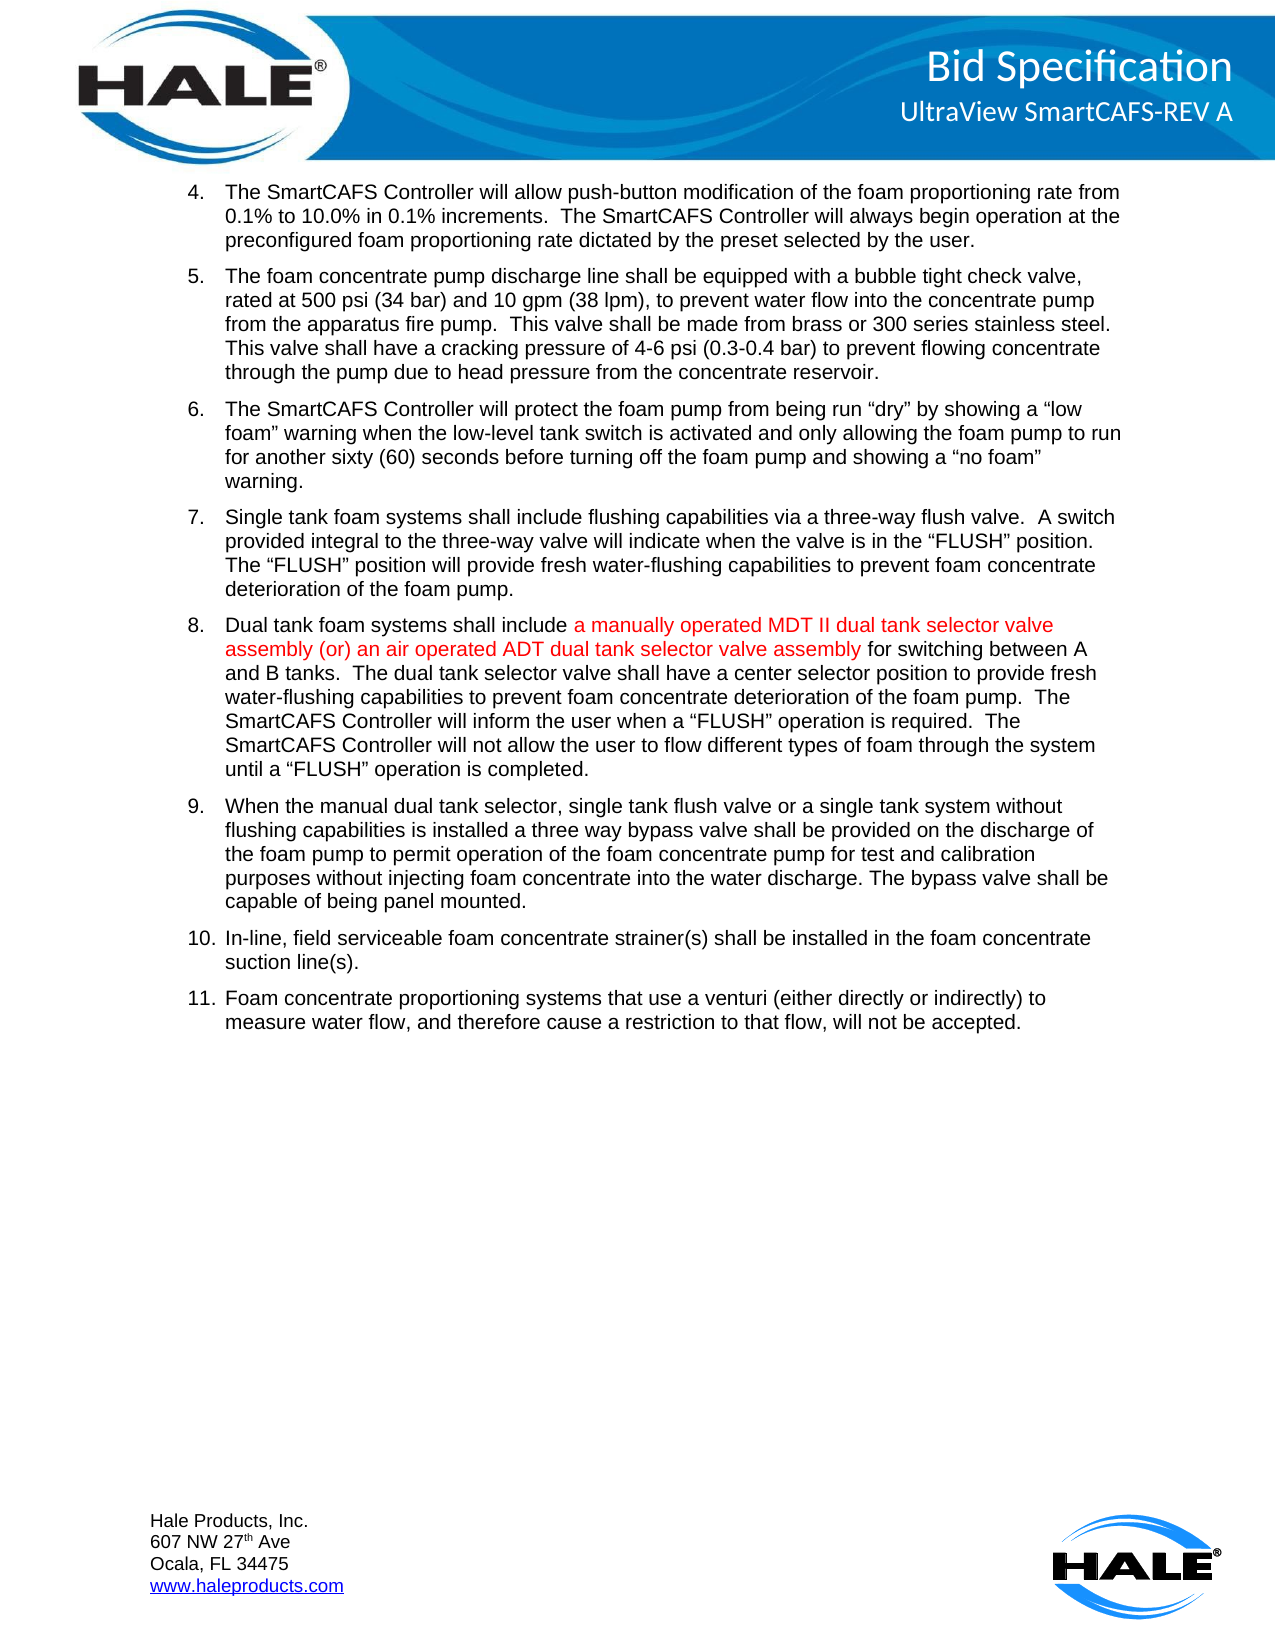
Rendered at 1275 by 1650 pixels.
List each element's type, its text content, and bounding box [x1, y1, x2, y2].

picture [1154, 60, 1163, 67]
list In-line, field serviceable foam concentrate strainer(s) shall be installed in the foam concentrate suction line(s). [187, 926, 1125, 974]
list The foam concentrate pump discharge line shall be equipped with a bubble tight check valve, rated at 500 psi (34 bar) and 10 gpm (38 lpm), to prevent water flow into the concentrate pump from the apparatus fire pump. This valve shall be made from brass or 300 series stainless steel. This valve shall have a cracking pressure of 4-6 psi (0.3-0.4 bar) to prevent flowing concentrate through the pump due to head pressure from the concentrate reservoir. [187, 264, 1125, 384]
picture [1024, 62, 1035, 78]
picture [967, 62, 978, 78]
list Single tank foam systems shall include flushing capabilities via a three-way flush valve. A switch provided integral to the three-way valve will indicate when the valve is in the “FLUSH” position. The “FLUSH” position will provide fresh water-flushing capabilities to prevent foam concentrate deterioration of the foam pump. [187, 505, 1125, 601]
picture [1047, 63, 1059, 68]
list Dual tank foam systems shall include a manually operated MDT II dual tank selector valve assembly (or) an air operated ADT dual tank selector valve assembly for switching between A and B tanks. The dual tank selector valve shall have a center selector position to provide fresh water-flushing capabilities to prevent foam concentrate deterioration of the foam pump. The SmartCAFS Controller will inform the user when a “FLUSH” operation is required. The SmartCAFS Controller will not allow the user to flow different types of foam through the system until a “FLUSH” operation is completed. [187, 613, 1125, 781]
picture [1168, 104, 1174, 111]
list The SmartCAFS Controller will allow push-button modification of the foam proportioning rate from 0.1% to 10.0% in 0.1% increments. The SmartCAFS Controller will always begin operation at the preconfigured foam proportioning rate dictated by the preset selected by the user. [187, 180, 1125, 252]
picture [0, 0, 1275, 181]
list When the manual dual tank selector, single tank flush valve or a single tank system without flushing capabilities is installed a three way bypass valve shall be provided on the discharge of the foam pump to permit operation of the foam concentrate pump for test and calibration purposes without injecting foam concentrate into the water discharge. The bypass valve shall be capable of being panel mounted. [187, 793, 1125, 913]
picture [1167, 67, 1177, 72]
list The SmartCAFS Controller will protect the foam pump from being run “dry” by showing a “low foam” warning when the low-level tank switch is activated and only allowing the foam pump to run for another sixty (60) seconds before turning off the foam pump and showing a “no foam” warning. [187, 397, 1125, 492]
picture [933, 68, 945, 78]
list Foam concentrate proportioning systems that use a venturi (either directly or indirectly) to measure water flow, and therefore cause a restriction to that flow, will not be accepted. [187, 986, 1125, 1034]
